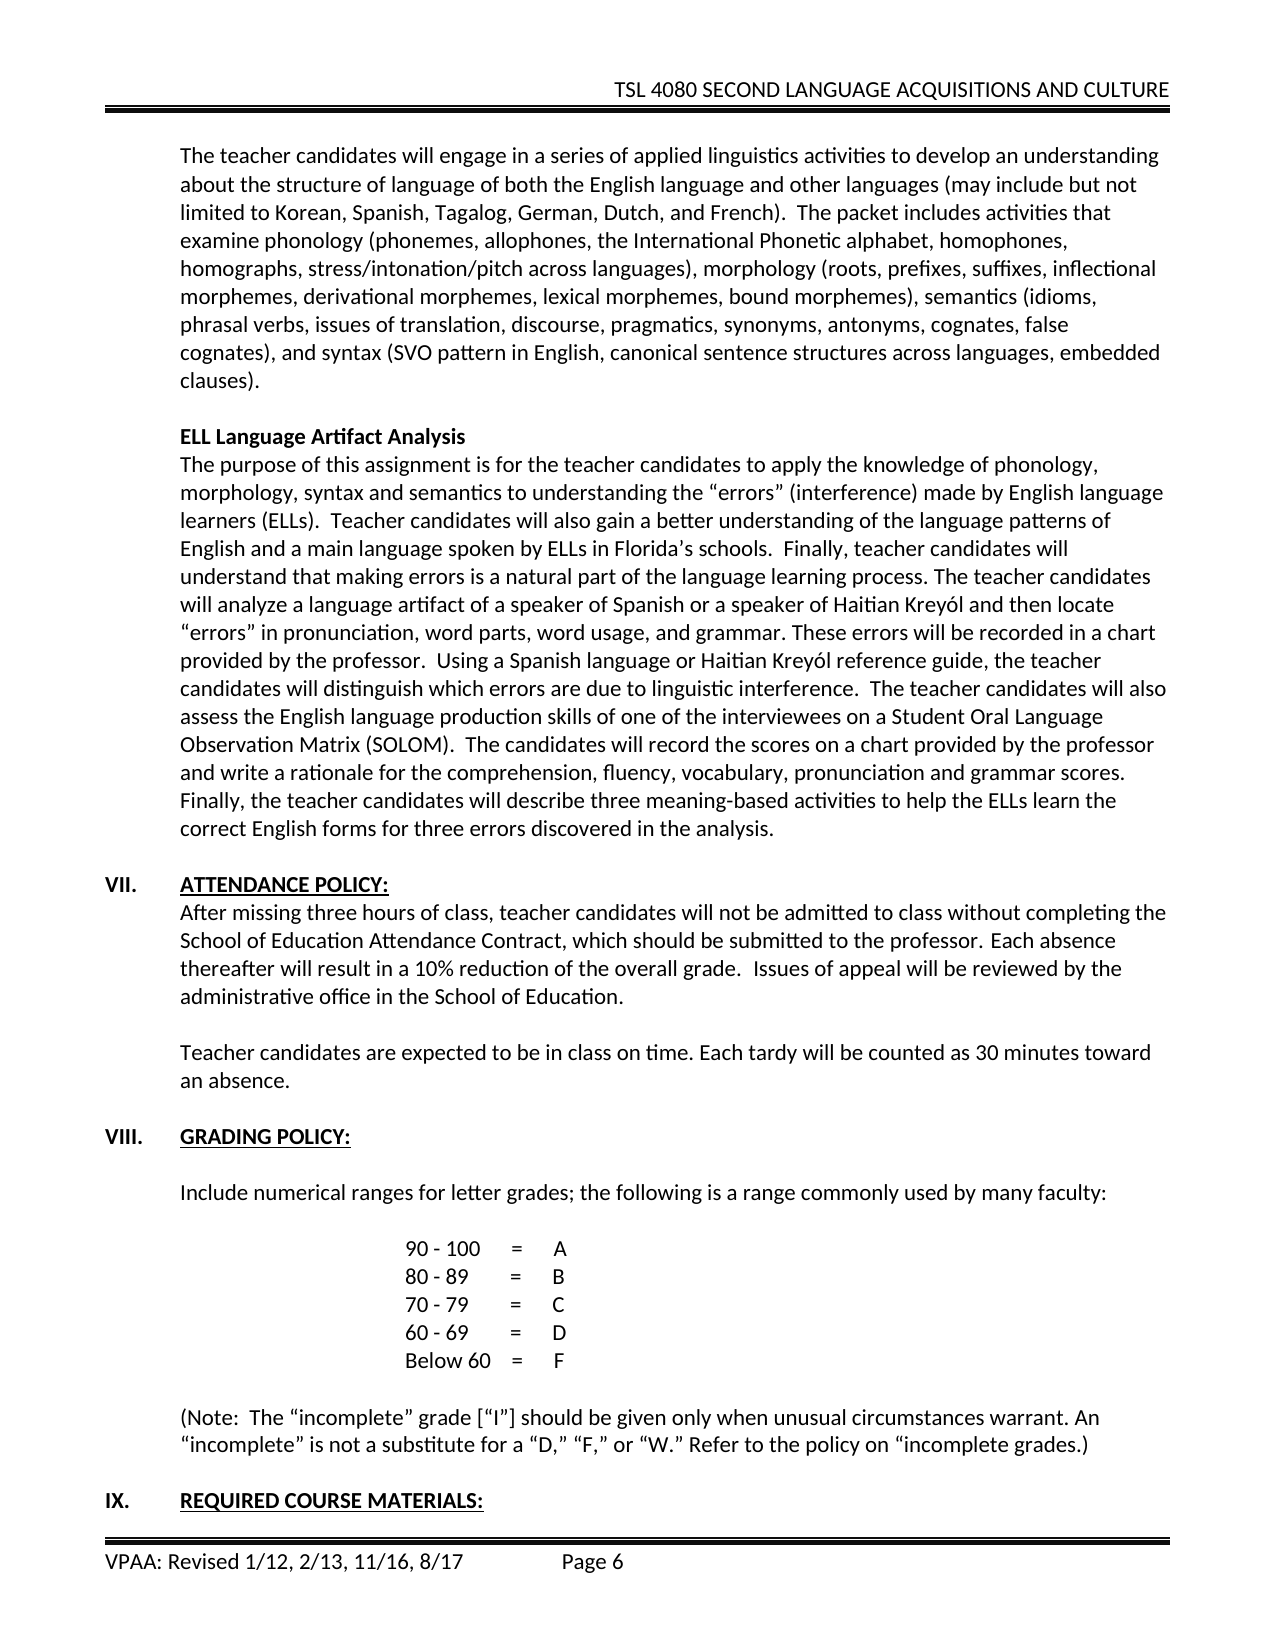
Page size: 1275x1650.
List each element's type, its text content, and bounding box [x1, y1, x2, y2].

text 70 - 79 = C [405, 1291, 1170, 1318]
text Below 60 = F [405, 1347, 1170, 1374]
text After missing three hours of class, teacher candidates will not be admitted to class without completing the School of Education Attendance Contract, which should be submitted to the professor. Each absence thereafter will result in a 10% reduction of the overall grade. Issues of appeal will be reviewed by the administrative office in the School of Education. [180, 898, 1170, 1010]
text The teacher candidates will engage in a series of applied linguistics activities to develop an understanding about the structure of language of both the English language and other languages (may include but not limited to Korean, Spanish, Tagalog, German, Dutch, and French). The packet includes activities that examine phonology (phonemes, allophones, the International Phonetic alphabet, homophones, homographs, stress/intonation/pitch across languages), morphology (roots, prefixes, suffixes, inflectional morphemes, derivational morphemes, lexical morphemes, bound morphemes), semantics (idioms, phrasal verbs, issues of translation, discourse, pragmatics, synonyms, antonyms, cognates, false cognates), and syntax (SVO pattern in English, canonical sentence structures across languages, embedded clauses). [180, 142, 1170, 394]
text 90 - 100 = A [405, 1234, 1170, 1262]
text ELL Language Artifact Analysis [105, 422, 1170, 450]
text Teacher candidates are expected to be in class on time. Each tardy will be counted as 30 minutes toward an absence. [180, 1038, 1170, 1094]
list ATTENDANCE POLICY: [105, 870, 1170, 898]
list REQUIRED COURSE MATERIALS: [105, 1487, 1170, 1515]
text (Note: The “incomplete” grade [“I”] should be given only when unusual circumstances warrant. An “incomplete” is not a substitute for a “D,” “F,” or “W.” Refer to the policy on “incomplete grades.) [180, 1403, 1170, 1459]
text 60 - 69 = D [405, 1318, 1170, 1347]
text Include numerical ranges for letter grades; the following is a range commonly used by many faculty: [180, 1178, 1170, 1206]
text 80 - 89 = B [405, 1262, 1170, 1291]
list GRADING POLICY: [105, 1122, 1170, 1150]
text The purpose of this assignment is for the teacher candidates to apply the knowledge of phonology, morphology, syntax and semantics to understanding the “errors” (interference) made by English language learners (ELLs). Teacher candidates will also gain a better understanding of the language patterns of English and a main language spoken by ELLs in Florida’s schools. Finally, teacher candidates will understand that making errors is a natural part of the language learning process. The teacher candidates will analyze a language artifact of a speaker of Spanish or a speaker of Haitian Kreyól and then locate “errors” in pronunciation, word parts, word usage, and grammar. These errors will be recorded in a chart provided by the professor. Using a Spanish language or Haitian Kreyól reference guide, the teacher candidates will distinguish which errors are due to linguistic interference. The teacher candidates will also assess the English language production skills of one of the interviewees on a Student Oral Language Observation Matrix (SOLOM). The candidates will record the scores on a chart provided by the professor and write a rationale for the comprehension, fluency, vocabulary, pronunciation and grammar scores. Finally, the teacher candidates will describe three meaning-based activities to help the ELLs learn the correct English forms for three errors discovered in the analysis. [180, 450, 1170, 842]
